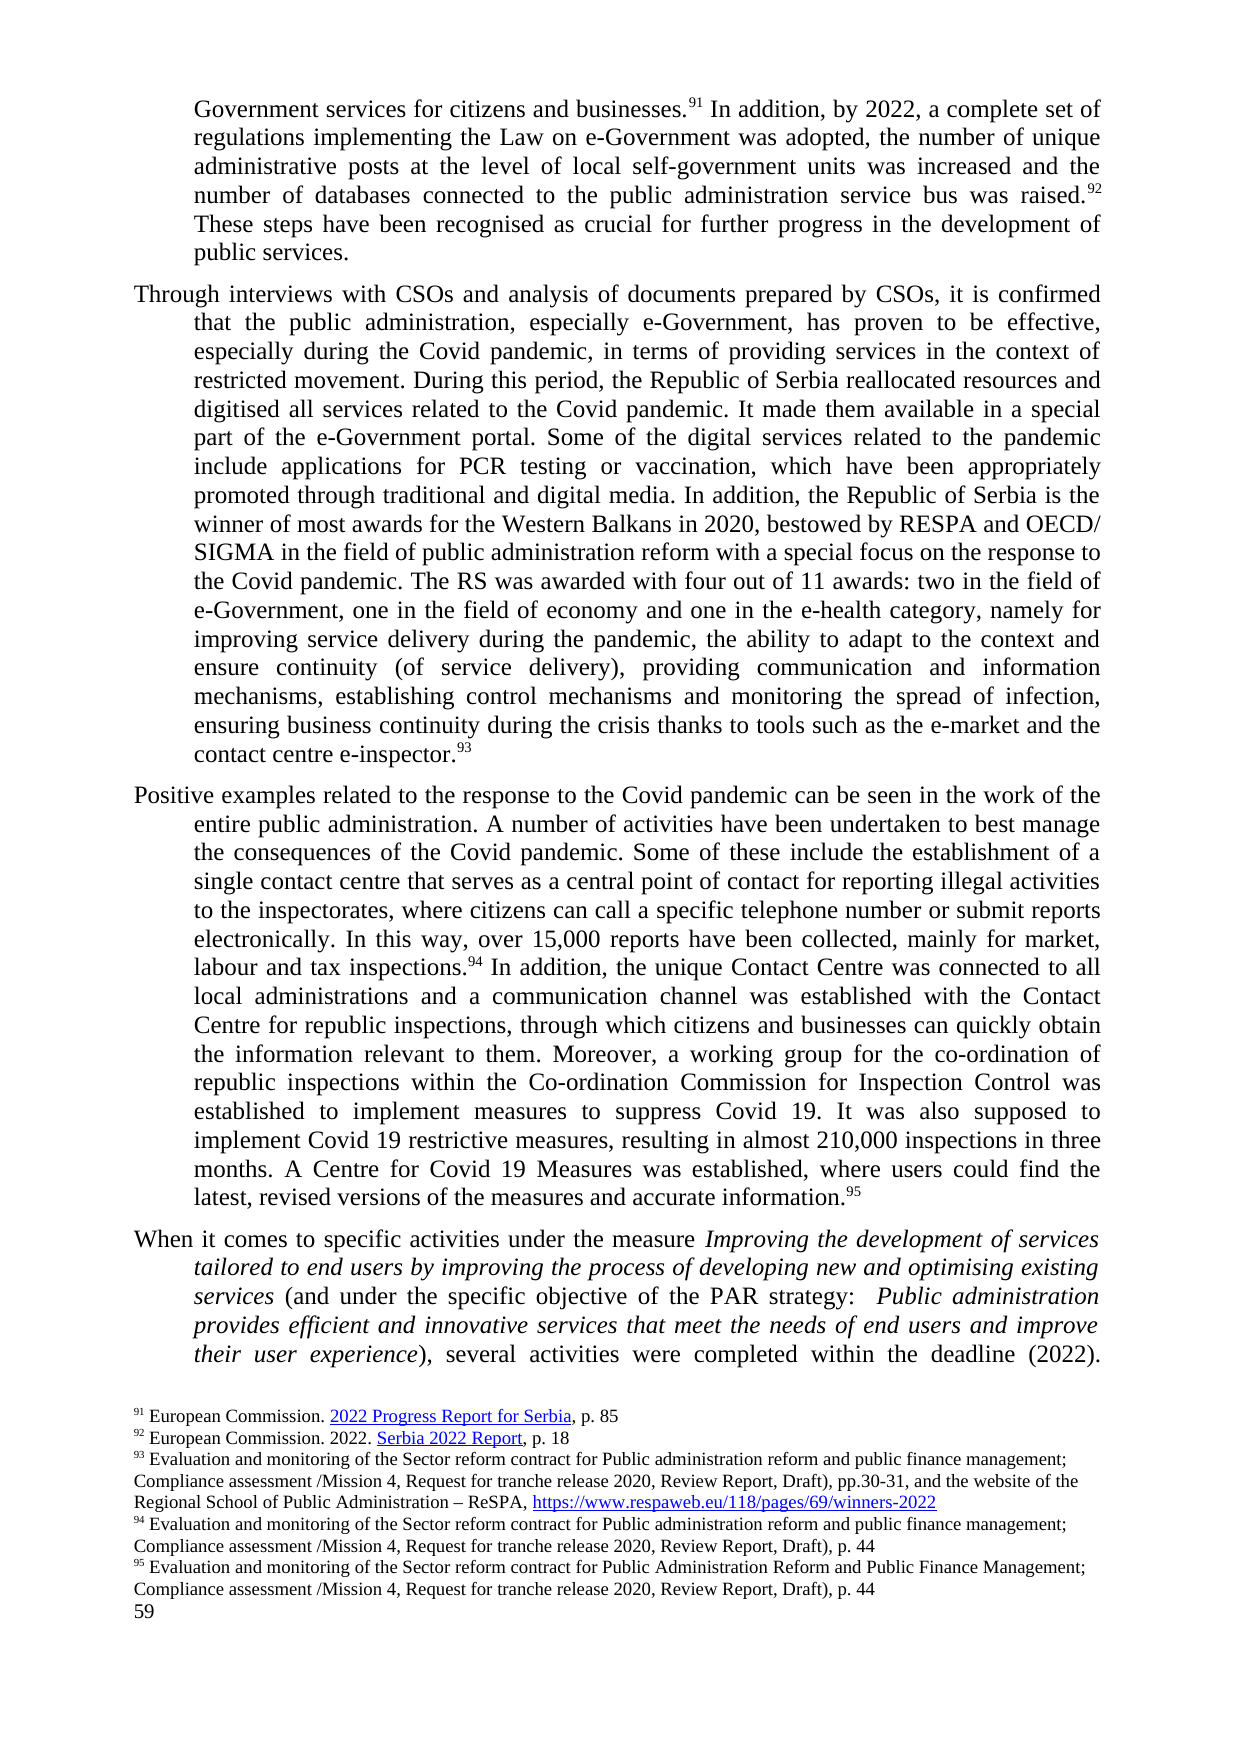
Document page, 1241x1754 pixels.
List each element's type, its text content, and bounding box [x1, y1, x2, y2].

text Through interviews with CSOs and analysis of documents prepared by CSOs, it is confirmed that the public administration, especially e-Government, has proven to be effective, especially during the Covid pandemic, in terms of providing services in the context of restricted movement. During this period, the Republic of Serbia reallocated resources and digitised all services related to the Covid pandemic. It made them available in a special part of the e-Government portal. Some of the digital services related to the pandemic include applications for PCR testing or vaccination, which have been appropriately promoted through traditional and digital media. In addition, the Republic of Serbia is the winner of most awards for the Western Balkans in 2020, bestowed by RESPA and OECD/ SIGMA in the field of public administration reform with a special focus on the response to the Covid pandemic. The RS was awarded with four out of 11 awards: two in the field of e-Government, one in the field of economy and one in the e-health category, namely for improving service delivery during the pandemic, the ability to adapt to the context and ensure continuity (of service delivery), providing communication and information mechanisms, establishing control mechanisms and monitoring the spread of infection, ensuring business continuity during the crisis thanks to tools such as the e-market and the contact centre e-inspector. [133, 279, 1102, 767]
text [133, 94, 1102, 266]
text Positive examples related to the response to the Covid pandemic can be seen in the work of the entire public administration. A number of activities have been undertaken to best manage the consequences of the Covid pandemic. Some of these include the establishment of a single contact centre that serves as a central point of contact for reporting illegal activities to the inspectorates, where citizens can call a specific telephone number or submit reports electronically. In this way, over 15,000 reports have been collected, mainly for market, labour and tax inspections. In addition, the unique Contact Centre was connected to all local administrations and a communication channel was established with the Contact Centre for republic inspections, through which citizens and businesses can quickly obtain the information relevant to them. Moreover, a working group for the co-ordination of republic inspections within the Co-ordination Commission for Inspection Control was established to implement measures to suppress Covid 19. It was also supposed to implement Covid 19 restrictive measures, resulting in almost 210,000 inspections in three months. A Centre for Covid 19 Measures was established, where users could find the latest, revised versions of the measures and accurate information. [133, 780, 1102, 1211]
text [133, 1224, 1102, 1367]
